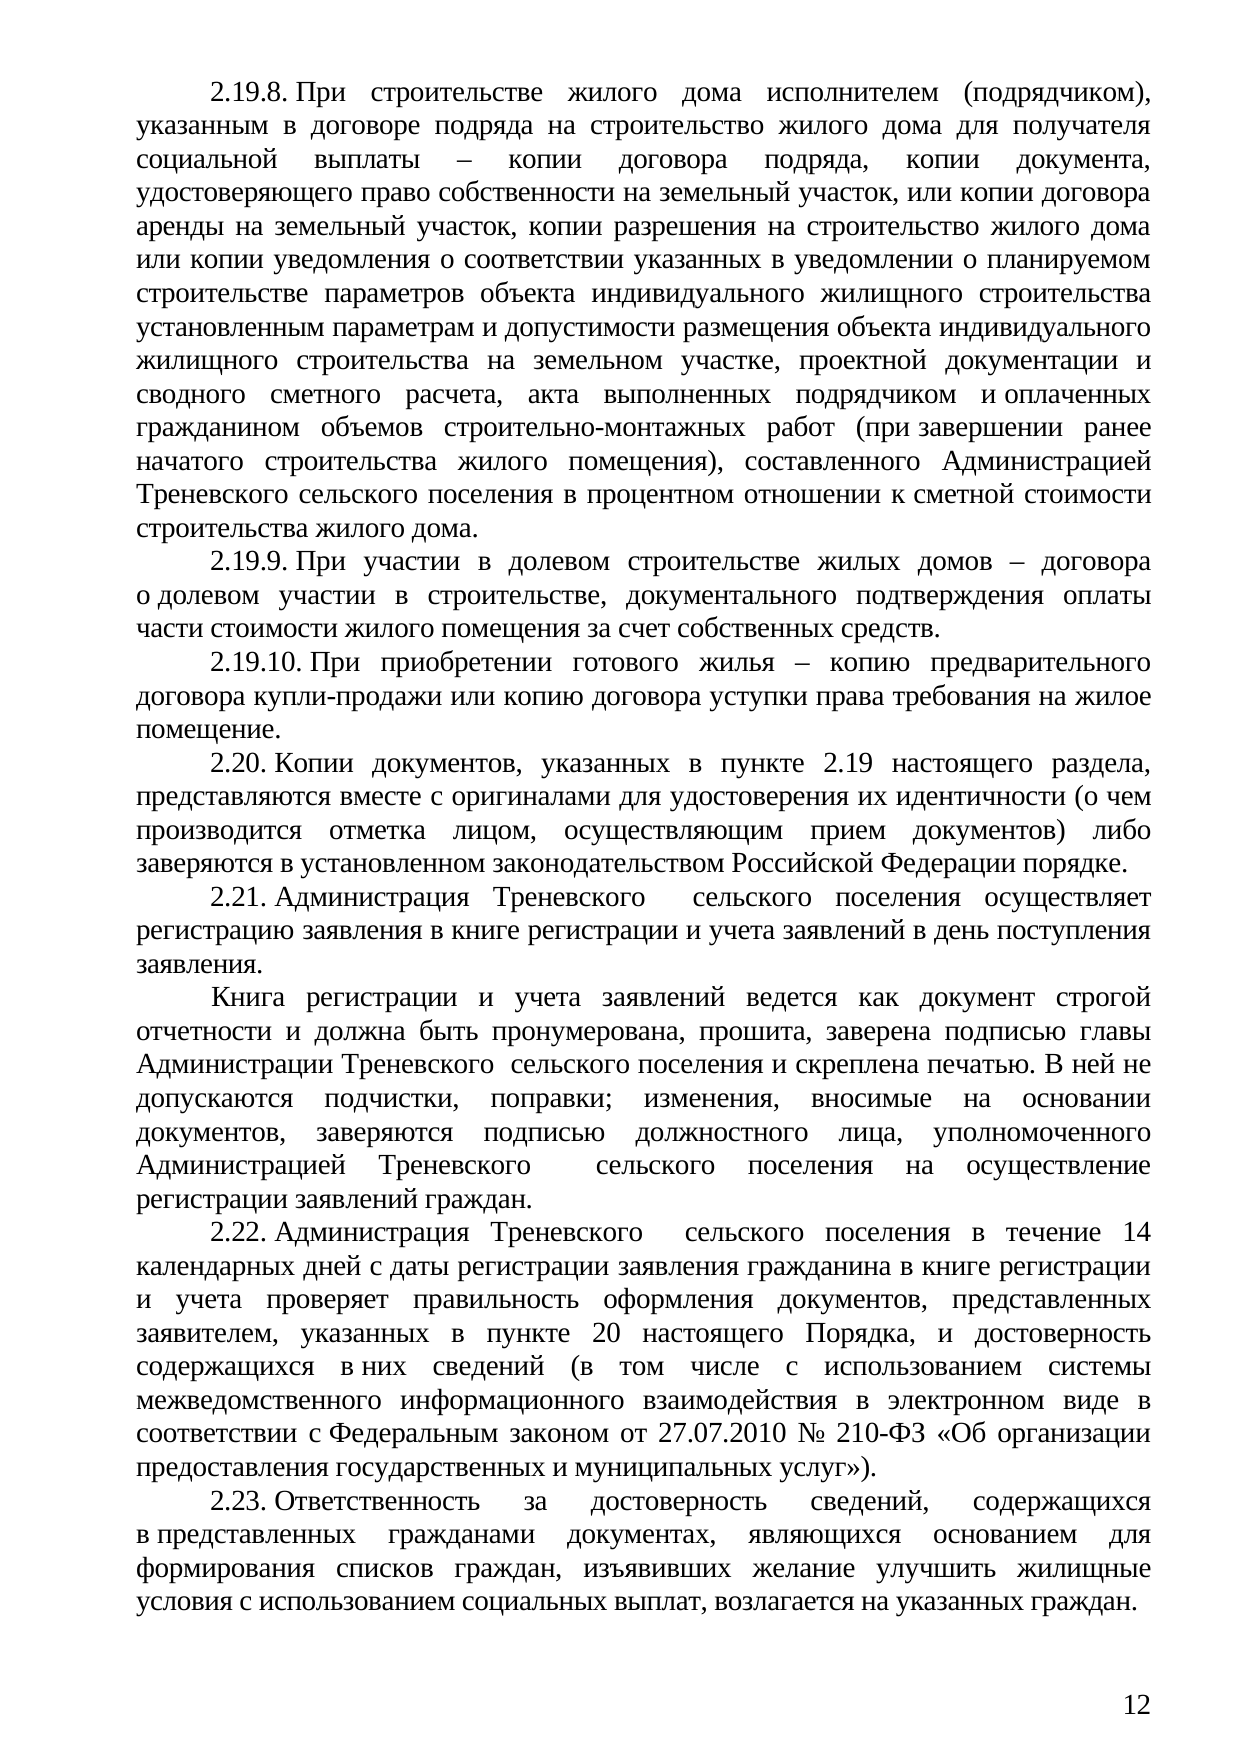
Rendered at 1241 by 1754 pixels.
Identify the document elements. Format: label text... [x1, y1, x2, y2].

text Книга регистрации и учета заявлений ведется как документ строгой отчетности и должна быть пронумерована, прошита, заверена подписью главы Администрации Треневского сельского поселения и скреплена печатью. В ней не допускаются подчистки, поправки; изменения, вносимые на основании документов, заверяются подписью должностного лица, уполномоченного Администрацией Треневского сельского поселения на осуществление регистрации заявлений граждан. [136, 979, 1152, 1214]
text 2.22. Администрация Треневского сельского поселения в течение 14 календарных дней с даты регистрации заявления гражданина в книге регистрации и учета проверяет правильность оформления документов, представленных заявителем, указанных в пункте 20 настоящего Порядка, и достоверность содержащихся в них сведений (в том числе с использованием системы межведомственного информационного взаимодействия в электронном виде в соответствии с Федеральным законом от 27.07.2010 № 210-ФЗ «Об организации предоставления государственных и муниципальных услуг»). [136, 1214, 1152, 1483]
text 2.21. Администрация Треневского сельского поселения осуществляет регистрацию заявления в книге регистрации и учета заявлений в день поступления заявления. [136, 879, 1152, 979]
text 2.23. Ответственность за достоверность сведений, содержащихся в представленных гражданами документах, являющихся основанием для формирования списков граждан, изъявивших желание улучшить жилищные условия с использованием социальных выплат, возлагается на указанных граждан. [136, 1483, 1152, 1617]
text 2.19.10. При приобретении готового жилья – копию предварительного договора купли-продажи или копию договора уступки права требования на жилое помещение. [136, 644, 1152, 745]
text 2.19.9. При участии в долевом строительстве жилых домов – договора о долевом участии в строительстве, документального подтверждения оплаты части стоимости жилого помещения за счет собственных средств. [136, 543, 1152, 644]
text 2.20. Копии документов, указанных в пункте 2.19 настоящего раздела, представляются вместе с оригиналами для удостоверения их идентичности (о чем производится отметка лицом, осуществляющим прием документов) либо заверяются в установленном законодательством Российской Федерации порядке. [136, 745, 1152, 879]
text 2.19.8. При строительстве жилого дома исполнителем (подрядчиком), указанным в договоре подряда на строительство жилого дома для получателя социальной выплаты – копии договора подряда, копии документа, удостоверяющего право собственности на земельный участок, или копии договора аренды на земельный участок, копии разрешения на строительство жилого дома или копии уведомления о соответствии указанных в уведомлении о планируемом строительстве параметров объекта индивидуального жилищного строительства установленным параметрам и допустимости размещения объекта индивидуального жилищного строительства на земельном участке, проектной документации и сводного сметного расчета, акта выполненных подрядчиком и оплаченных гражданином объемов строительно-монтажных работ (при завершении ранее начатого строительства жилого помещения), составленного Администрацией Треневского сельского поселения в процентном отношении к сметной стоимости строительства жилого дома. [136, 74, 1152, 543]
